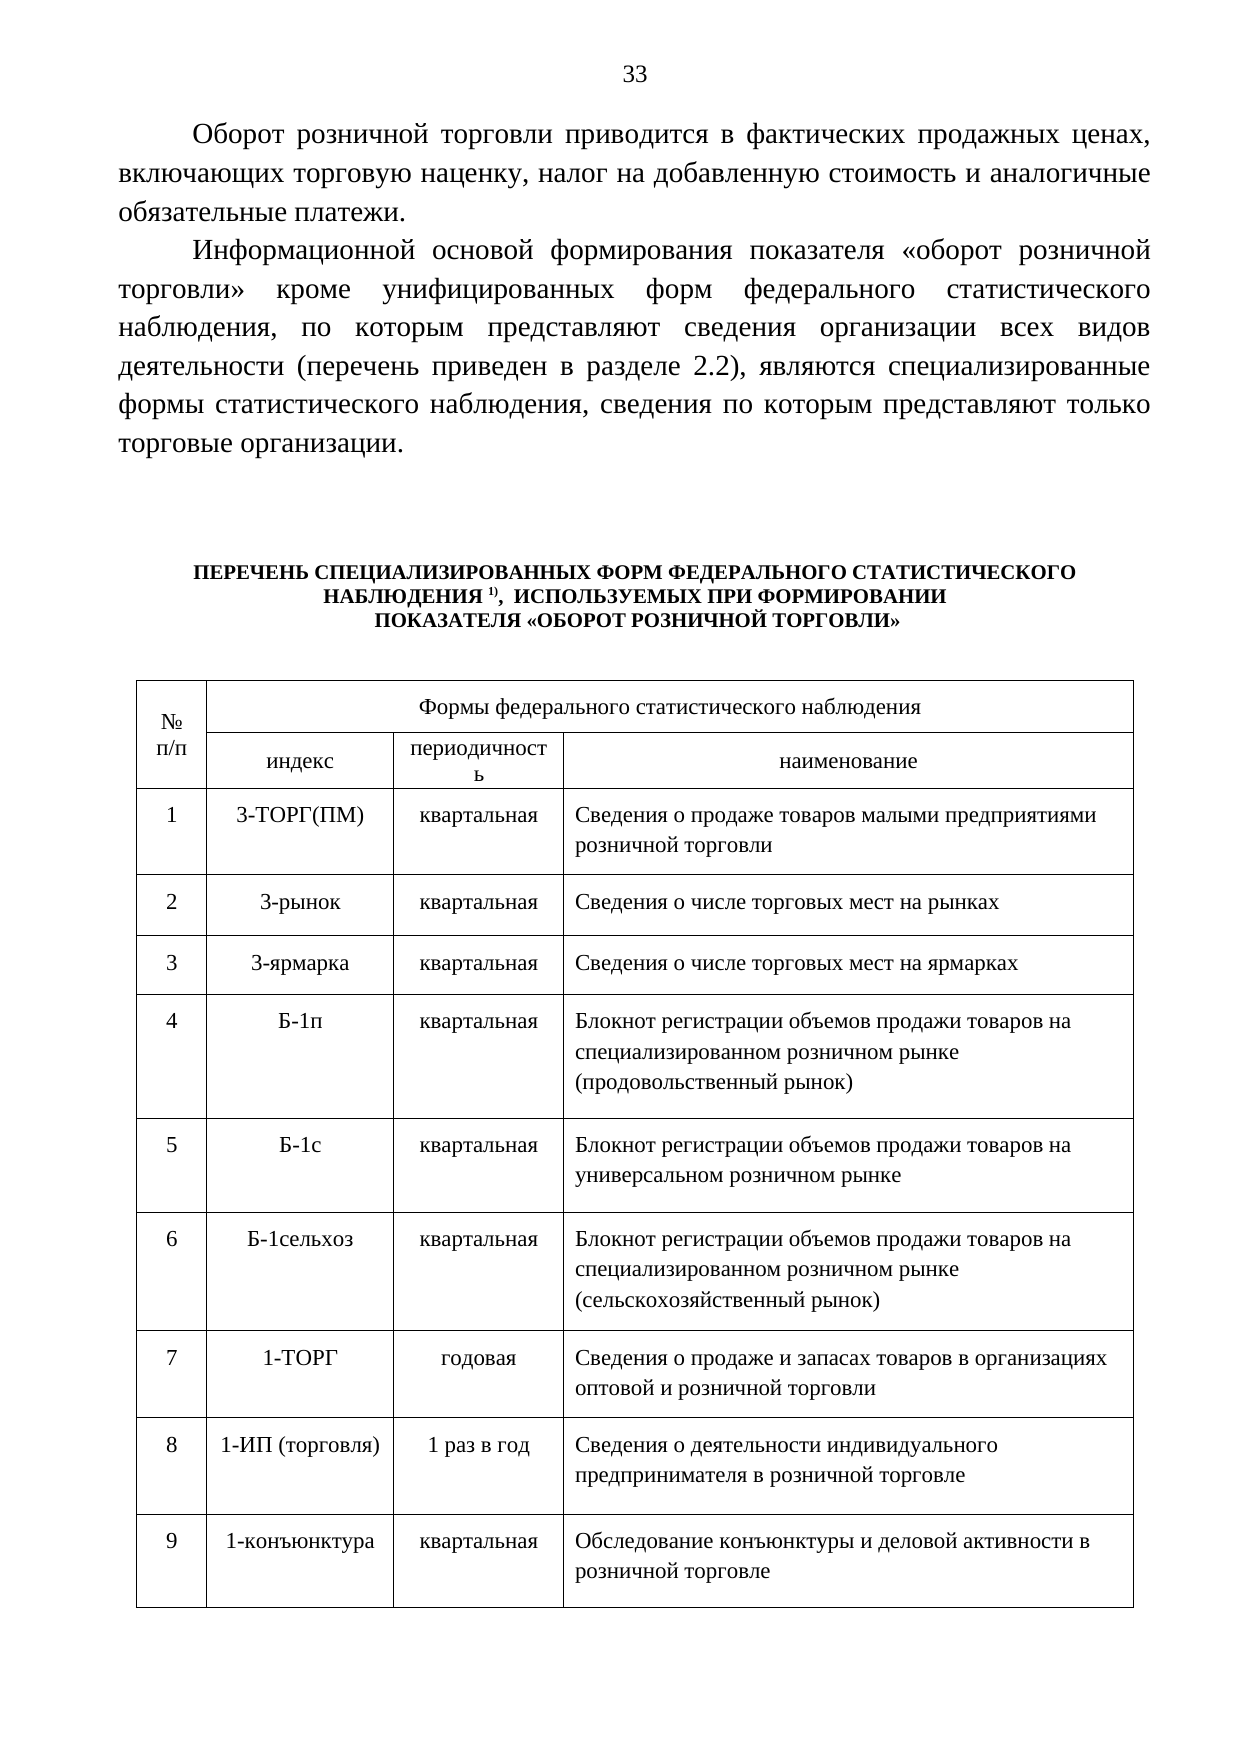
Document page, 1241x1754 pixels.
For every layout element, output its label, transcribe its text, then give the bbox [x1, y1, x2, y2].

table_cell 2 [137, 875, 206, 935]
table_cell квартальная [394, 1119, 563, 1212]
table_cell 7 [137, 1331, 206, 1417]
table_cell индекс [207, 733, 393, 787]
text Перечень специализированных форм федерального статистического [118, 560, 1152, 584]
table_cell периодичность [394, 733, 563, 787]
table_cell 4 [137, 995, 206, 1118]
table_cell Б-1с [207, 1119, 393, 1212]
table_cell 1-ИП (торговля) [207, 1418, 393, 1513]
table_header № п/п [137, 681, 206, 787]
table_cell Сведения о продаже и запасах товаров в организациях оптовой и розничной торговли [564, 1331, 1133, 1417]
table_cell квартальная [394, 789, 563, 874]
table_cell Блокнот регистрации объемов продажи товаров на специализированном розничном рынке (продовольственный рынок) [564, 995, 1133, 1118]
table_cell 3 [137, 936, 206, 994]
table_cell Б-1п [207, 995, 393, 1118]
table_cell годовая [394, 1331, 563, 1417]
table_cell Сведения о числе торговых мест на рынках [564, 875, 1133, 935]
table_cell квартальная [394, 995, 563, 1118]
table_cell 3-ярмарка [207, 936, 393, 994]
table_cell квартальная [394, 1515, 563, 1607]
table_header Формы федерального статистического наблюдения [207, 681, 1133, 732]
table_cell Сведения о продаже товаров малыми предприятиями розничной торговли [564, 789, 1133, 874]
table_cell 1 раз в год [394, 1418, 563, 1513]
table_cell Б-1сельхоз [207, 1213, 393, 1330]
table_cell квартальная [394, 1213, 563, 1330]
table_cell квартальная [394, 936, 563, 994]
table_cell 3-рынок [207, 875, 393, 935]
table_cell 6 [137, 1213, 206, 1330]
table_cell Сведения о числе торговых мест на ярмарках [564, 936, 1133, 994]
table_cell 1-конъюнктура [207, 1515, 393, 1607]
table_cell 1-ТОРГ [207, 1331, 393, 1417]
table_cell 5 [137, 1119, 206, 1212]
table_cell 9 [137, 1515, 206, 1607]
text наблюдения 1), используемых при формировании показателя «оборот розничной торговли» [118, 584, 1152, 632]
table_cell Блокнот регистрации объемов продажи товаров на специализированном розничном рынке (сельскохозяйственный рынок) [564, 1213, 1133, 1330]
table_cell наименование [564, 733, 1133, 787]
table_cell Сведения о деятельности индивидуального предпринимателя в розничной торговле [564, 1418, 1133, 1513]
table_cell 1 [137, 789, 206, 874]
table_cell Обследование конъюнктуры и деловой активности в розничной торговле [564, 1515, 1133, 1607]
table_cell квартальная [394, 875, 563, 935]
table_cell Блокнот регистрации объемов продажи товаров на универсальном розничном рынке [564, 1119, 1133, 1212]
table_cell 3-ТОРГ(ПМ) [207, 789, 393, 874]
table_cell 8 [137, 1418, 206, 1513]
text Оборот розничной торговли приводится в фактических продажных ценах, включающих торговую наценку, налог на добавленную стоимость и аналогичные обязательные платежи. [118, 117, 1152, 227]
text Информационной основой формирования показателя «оборот розничной торговли» кроме унифицированных форм федерального статистического наблюдения, по которым представляют сведения организации всех видов деятельности (перечень приведен в разделе 2.2), являются специализированные формы статистического наблюдения, сведения по которым представляют только торговые организации. [118, 232, 1152, 458]
